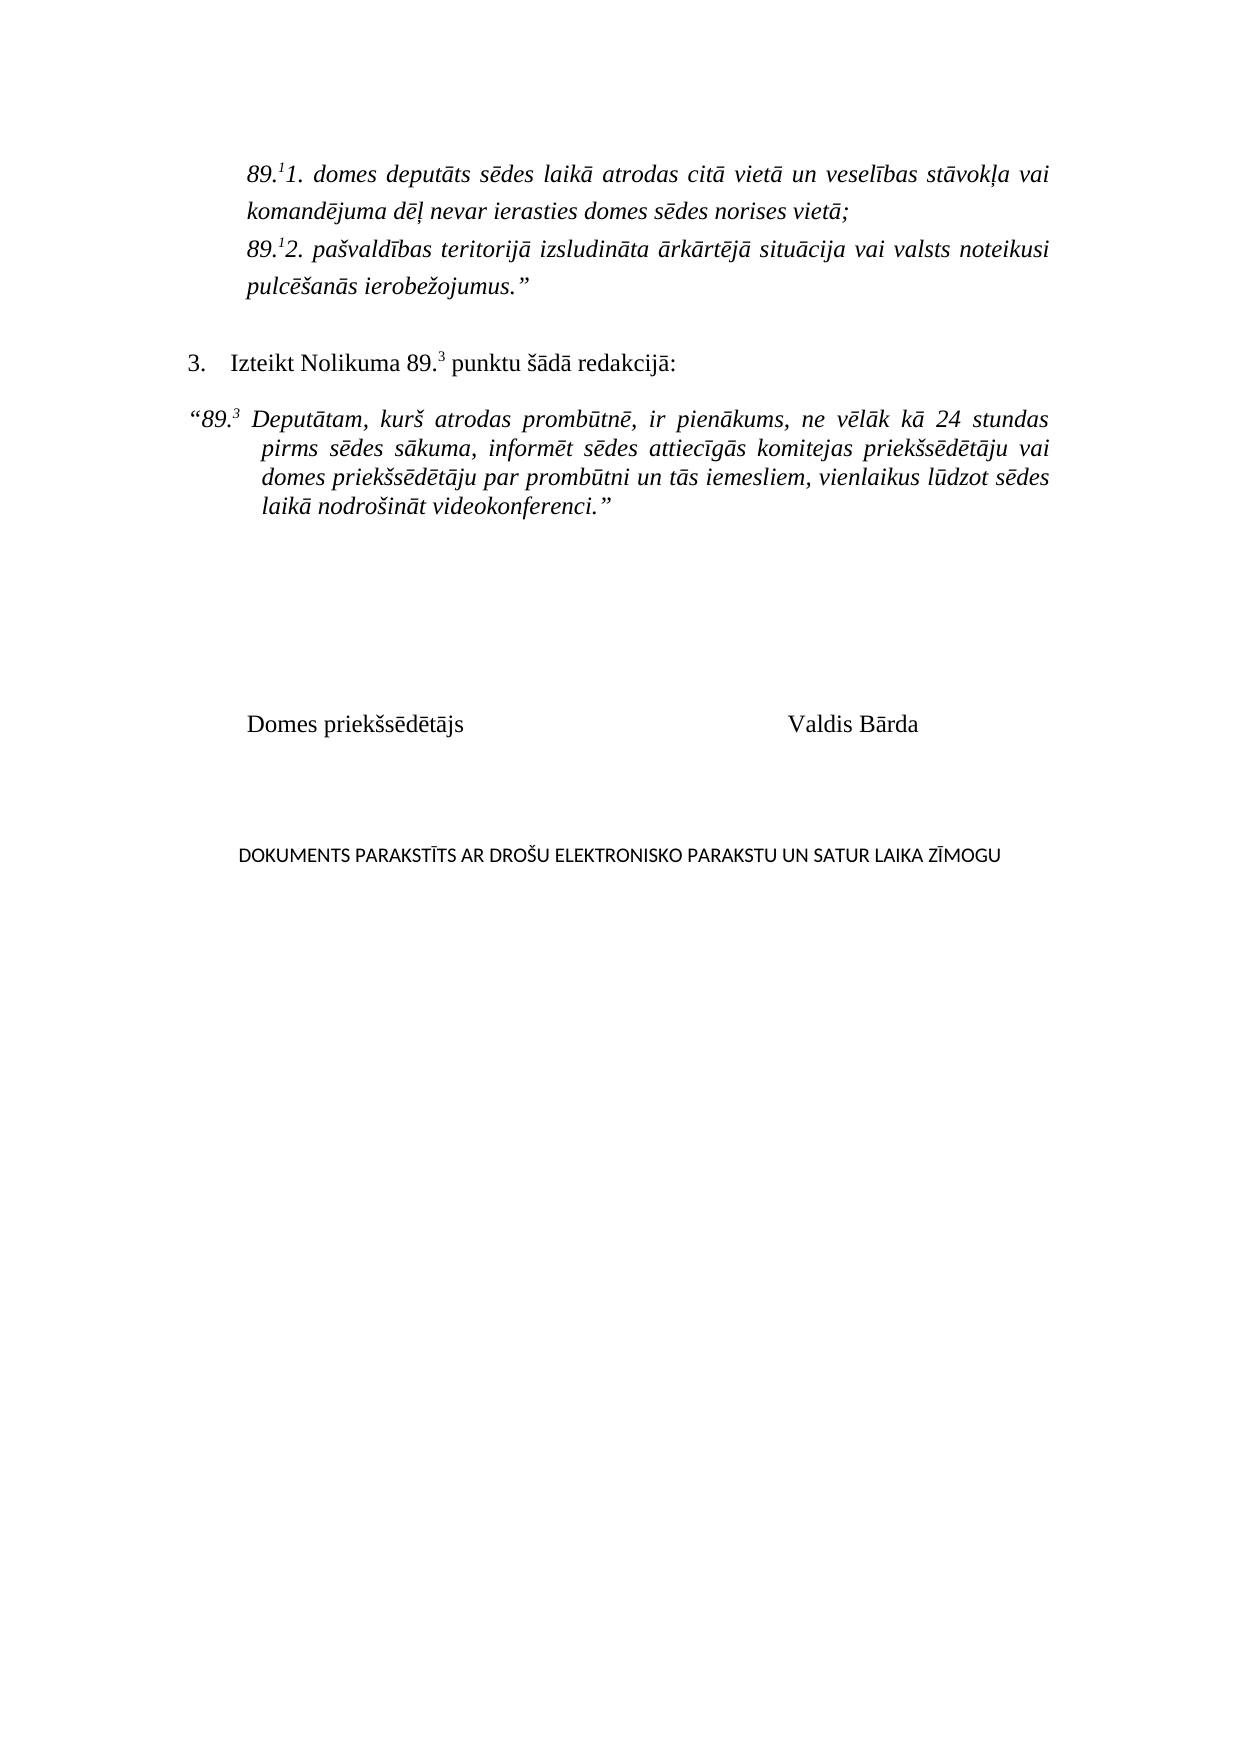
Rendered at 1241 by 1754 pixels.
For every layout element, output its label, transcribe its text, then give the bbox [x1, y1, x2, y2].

text DOKUMENTS PARAKSTĪTS AR DROŠU ELEKTRONISKO PARAKSTU UN SATUR LAIKA ZĪMOGU [187, 842, 1053, 867]
text 89.12. pašvaldības teritorijā izsludināta ārkārtējā situācija vai valsts noteikusi pulcēšanās ierobežojumus.” [247, 225, 1053, 300]
text 89.11. domes deputāts sēdes laikā atrodas citā vietā un veselības stāvokļa vai komandējuma dēļ nevar ierasties domes sēdes norises vietā; [247, 150, 1053, 225]
list 3. Izteikt Nolikuma 89.3 punktu šādā redakcijā: [187, 348, 1053, 376]
text Domes priekšsēdētājs Valdis Bārda [247, 709, 1053, 738]
list “89.3 Deputātam, kurš atrodas prombūtnē, ir pienākums, ne vēlāk kā 24 stundas pirms sēdes sākuma, informēt sēdes attiecīgās komitejas priekšsēdētāju vai domes priekšsēdētāju par prombūtni un tās iemesliem, vienlaikus lūdzot sēdes laikā nodrošināt videokonferenci.” [187, 404, 1053, 519]
